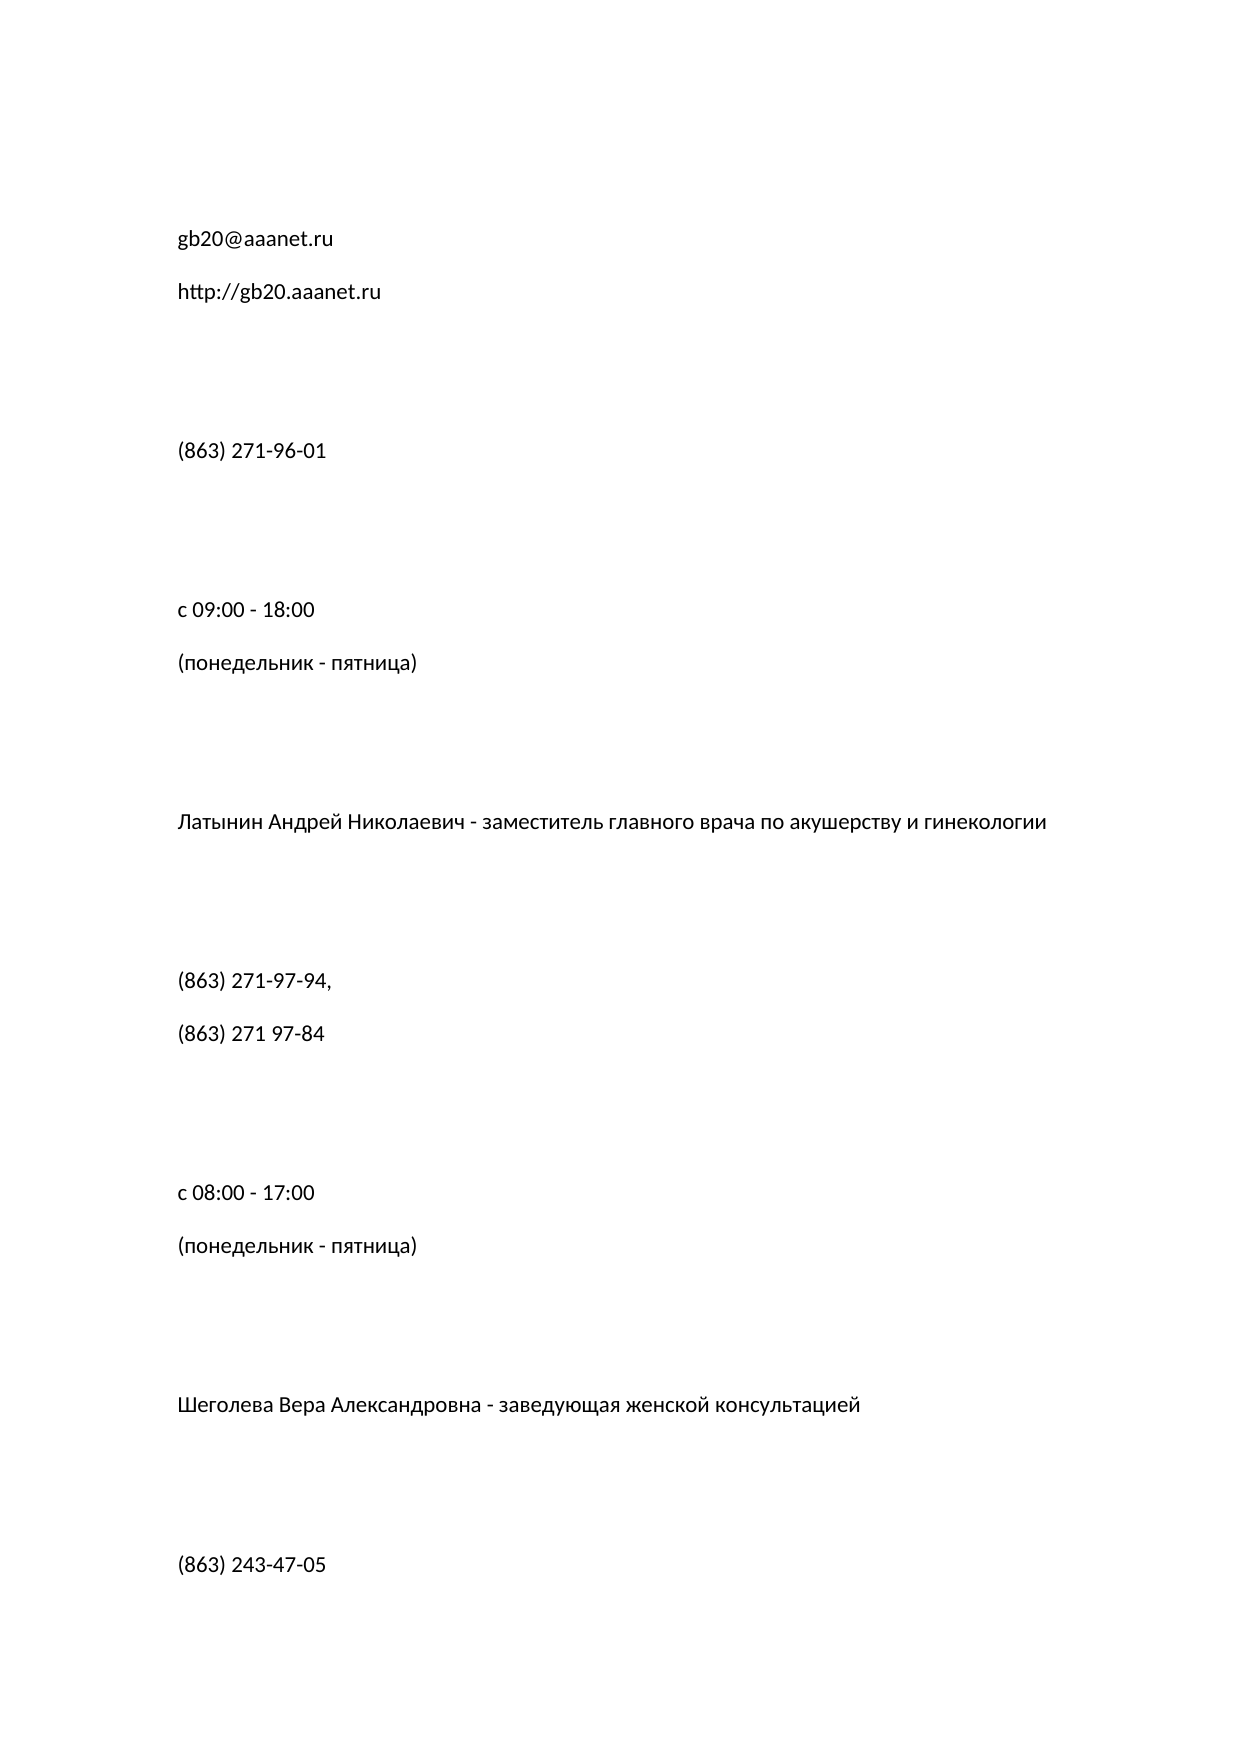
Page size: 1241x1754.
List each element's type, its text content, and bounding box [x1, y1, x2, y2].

text (863) 271-97-94, [177, 966, 1152, 994]
text (863) 271 97-84 [177, 1019, 1152, 1047]
text Латынин Андрей Николаевич - заместитель главного врача по акушерству и гинекологии [177, 807, 1152, 835]
text (863) 271-96-01 [177, 436, 1152, 464]
text (863) 243-47-05 [177, 1550, 1152, 1578]
text Шеголева Вера Александровна - заведующая женской консультацией [177, 1391, 1152, 1419]
text (понедельник - пятница) [177, 648, 1152, 676]
text http://gb20.aaanet.ru [177, 277, 1152, 305]
text с 09:00 - 18:00 [177, 595, 1152, 623]
text (понедельник - пятница) [177, 1232, 1152, 1259]
text с 08:00 - 17:00 [177, 1178, 1152, 1207]
text gb20@aaanet.ru [177, 224, 1152, 252]
